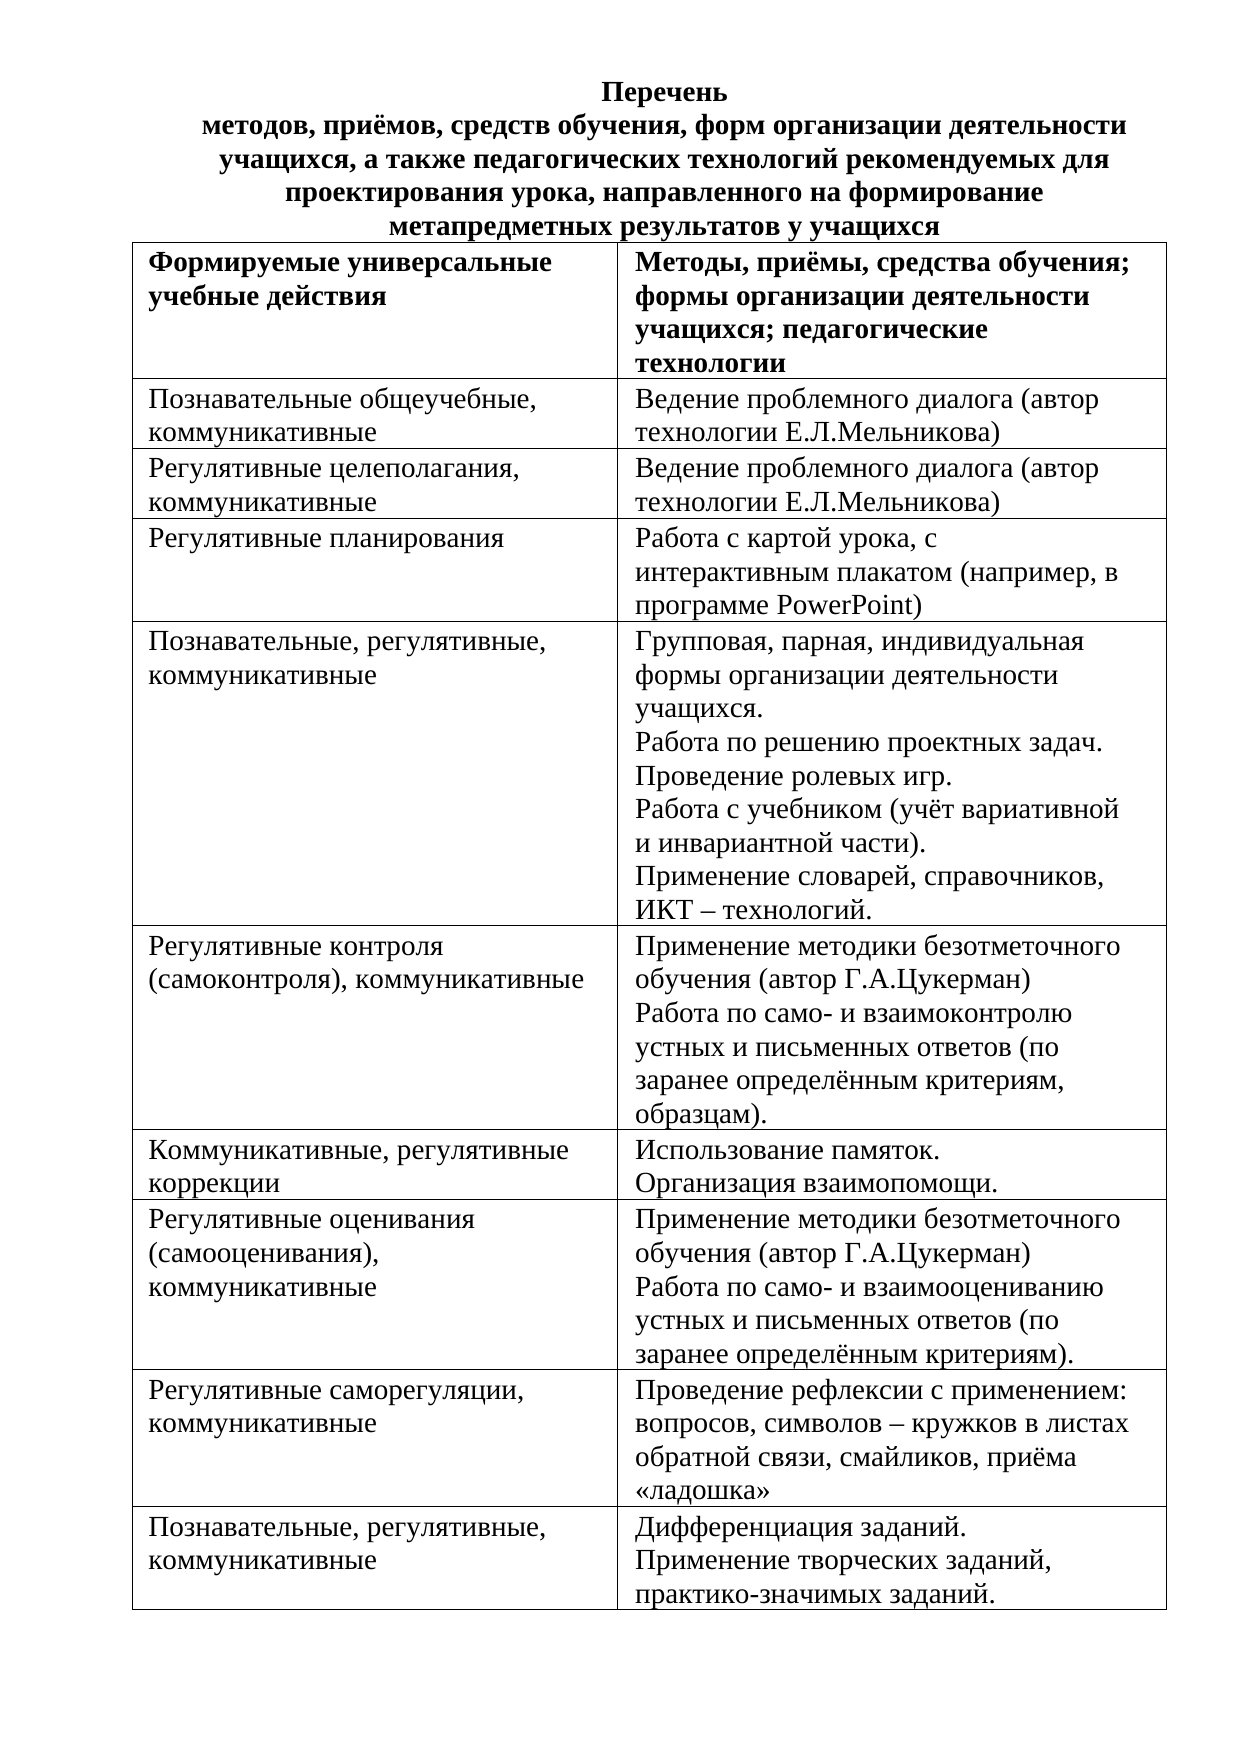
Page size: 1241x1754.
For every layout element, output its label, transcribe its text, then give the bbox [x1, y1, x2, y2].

table_cell Проведение рефлексии с применением: вопросов, символов – кружков в листах обратной связи, смайликов, приёма «ладошка» [618, 1370, 1166, 1506]
table_cell Ведение проблемного диалога (автор технологии Е.Л.Мельникова) [618, 449, 1166, 518]
table_cell Познавательные, регулятивные, коммуникативные [133, 622, 617, 925]
text Перечень [177, 74, 1152, 107]
table_cell Дифференциация заданий. Применение творческих заданий, практико-значимых заданий. [618, 1507, 1166, 1609]
table_cell Регулятивные саморегуляции, коммуникативные [133, 1370, 617, 1506]
table_cell Регулятивные планирования [133, 519, 617, 621]
table_cell Коммуникативные, регулятивные коррекции [133, 1130, 617, 1199]
table_cell Применение методики безотметочного обучения (автор Г.А.Цукерман) Работа по само- и взаимоконтролю устных и письменных ответов (по заранее определённым критериям, образцам). [618, 926, 1166, 1129]
text методов, приёмов, средств обучения, форм организации деятельности учащихся, а также педагогических технологий рекомендуемых для проектирования урока, направленного на формирование метапредметных результатов у учащихся [177, 107, 1152, 242]
table_cell Ведение проблемного диалога (автор технологии Е.Л.Мельникова) [618, 379, 1166, 448]
table_cell Регулятивные контроля (самоконтроля), коммуникативные [133, 926, 617, 1129]
table_header Методы, приёмы, средства обучения; формы организации деятельности учащихся; педагогические технологии [618, 243, 1166, 378]
table_cell Использование памяток. Организация взаимопомощи. [618, 1130, 1166, 1199]
table_cell Познавательные общеучебные, коммуникативные [133, 379, 617, 448]
table_cell Групповая, парная, индивидуальная формы организации деятельности учащихся. Работа по решению проектных задач. Проведение ролевых игр. Работа с учебником (учёт вариативной и инвариантной части). Применение словарей, справочников, ИКТ – технологий. [618, 622, 1166, 925]
table_cell Познавательные, регулятивные, коммуникативные [133, 1507, 617, 1609]
table_cell Регулятивные оценивания (самооценивания), коммуникативные [133, 1200, 617, 1369]
table_cell Работа с картой урока, с интерактивным плакатом (например, в программе PowerPoint) [618, 519, 1166, 621]
table_cell Применение методики безотметочного обучения (автор Г.А.Цукерман) Работа по само- и взаимооцениванию устных и письменных ответов (по заранее определённым критериям). [618, 1200, 1166, 1369]
table_header Формируемые универсальные учебные действия [133, 243, 617, 378]
table_cell Регулятивные целеполагания, коммуникативные [133, 449, 617, 518]
